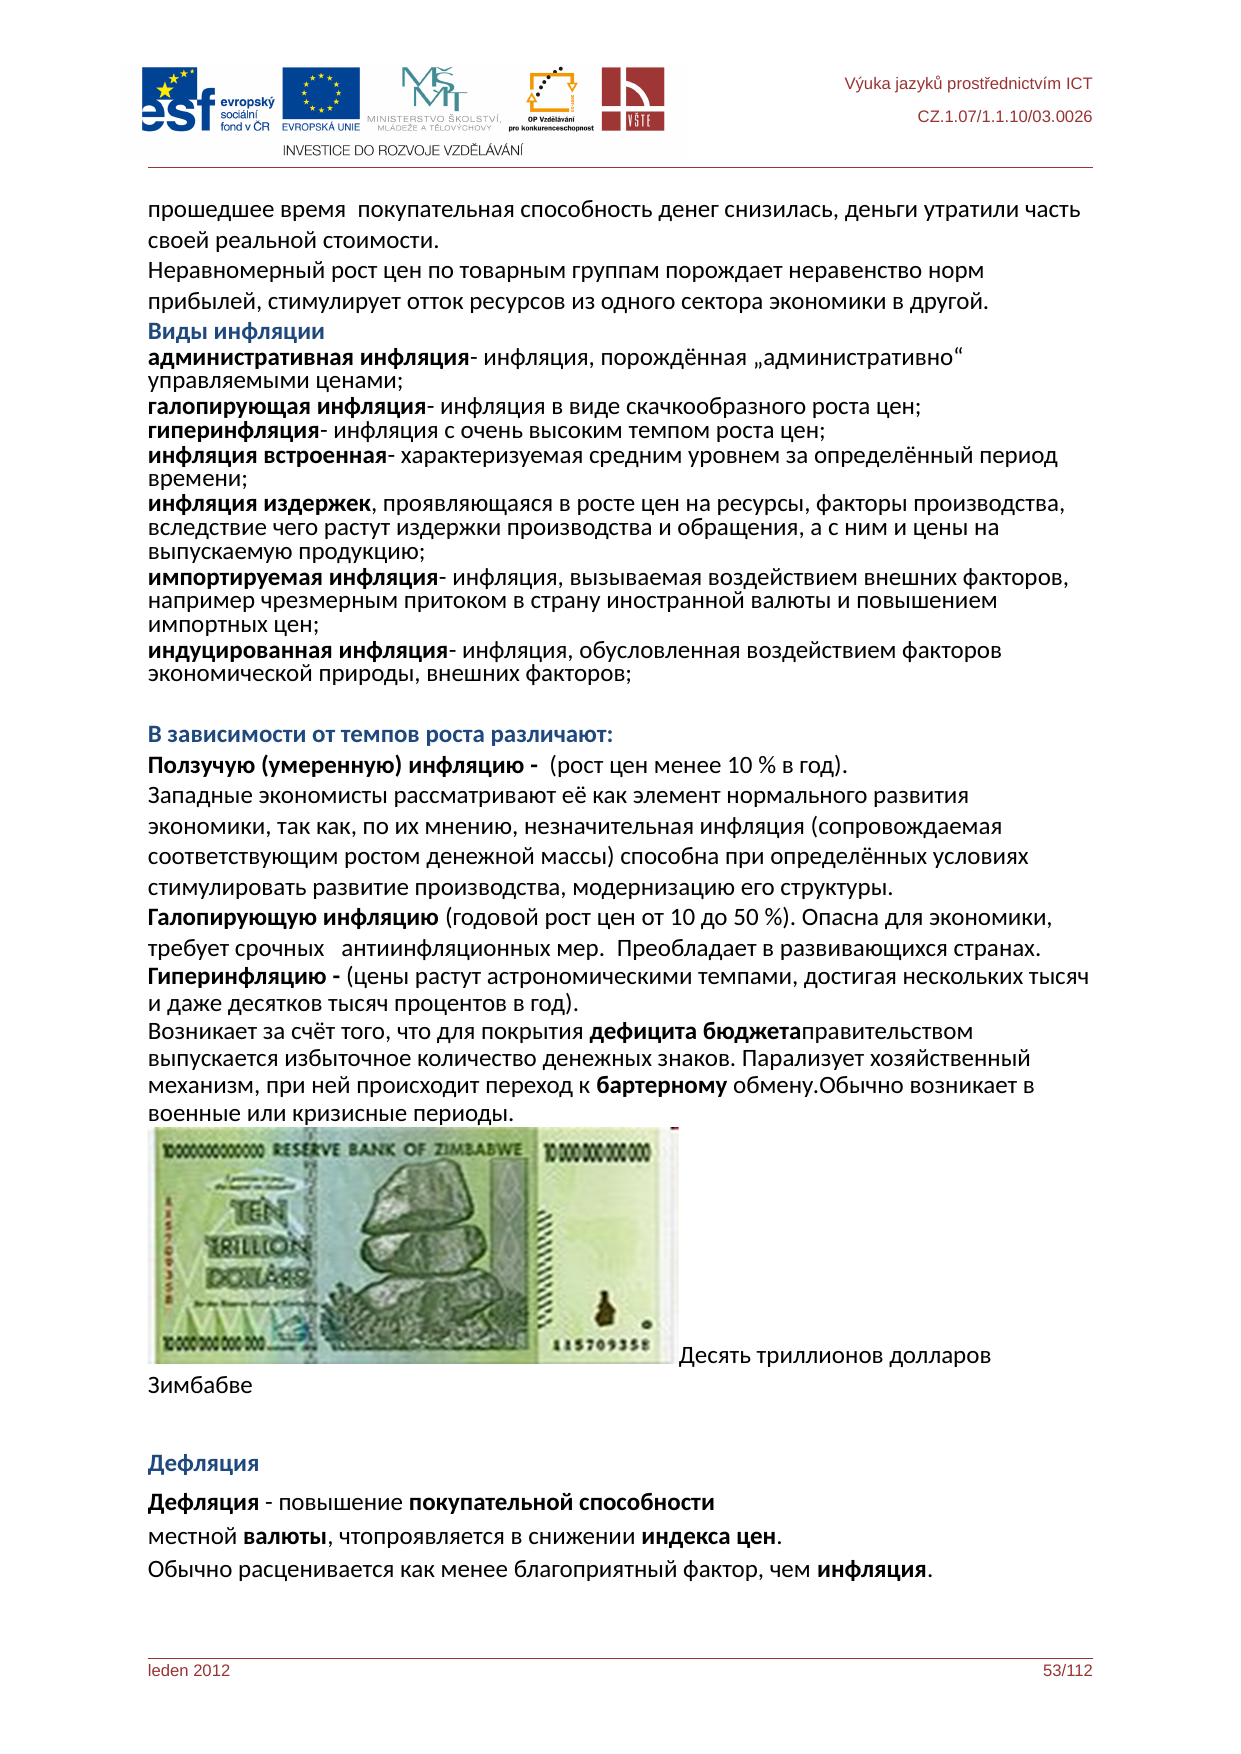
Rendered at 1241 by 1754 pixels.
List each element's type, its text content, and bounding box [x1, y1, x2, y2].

text Западные экономисты рассматривают её как элемент нормального развития экономики, так как, по их мнению, незначительная инфляция (сопровождаемая соответствующим ростом денежной массы) способна при определённых условиях стимулировать развитие производства, модернизацию его структуры. [148, 779, 1093, 902]
text галопирующая инфляция- инфляция в виде скачкообразного роста цен; [148, 395, 1093, 419]
text инфляция издержек, проявляющаяся в росте цен на ресурсы, факторы производства, вследствие чего растут издержки производства и обращения, а с ним и цены на выпускаемую продукцию; [148, 492, 1093, 566]
text Виды инфляции [148, 315, 1093, 346]
text В зависимости от темпов роста различают: [148, 718, 1093, 749]
text Ползучую (умеренную) инфляцию - (рост цен менее 10 % в год). [148, 749, 1093, 779]
text Обычно расценивается как менее благоприятный фактор, чем инфляция. [148, 1558, 1093, 1582]
text местной валюты, чтопроявляется в снижении индекса цен. [148, 1525, 1093, 1549]
text Гиперинфляцию - (цены растут астрономическими темпами, достигая нескольких тысяч и даже десятков тысяч процентов в год). [148, 963, 1093, 1017]
picture [147, 1127, 679, 1364]
picture [120, 65, 686, 160]
text инфляция встроенная- характеризуемая средним уровнем за определённый период времени; [148, 443, 1093, 492]
text административная инфляция- инфляция, порождённая „административно“ управляемыми ценами; [148, 346, 1093, 395]
text импортируемая инфляция- инфляция, вызываемая воздействием внешних факторов, например чрезмерным притоком в страну иностранной валюты и повышением импортных цен; [148, 566, 1093, 639]
text Дефляция [148, 1447, 1093, 1478]
text Неравномерный рост цен по товарным группам порождает неравенство норм прибылей, стимулирует отток ресурсов из одного сектора экономики в другой. [148, 254, 1093, 315]
text индуцированная инфляция- инфляция, обусловленная воздействием факторов экономической природы, внешних факторов; [148, 639, 1093, 688]
text Дефляция - повышение покупательной способности [148, 1486, 1093, 1517]
text Возникает за счёт того, что для покрытия дефицита бюджетаправительством выпускается избыточное количество денежных знаков. Парализует хозяйственный механизм, при ней происходит переход к бартерному обмену.Обычно возникает в военные или кризисные периоды. [148, 1017, 1093, 1127]
text гиперинфляция- инфляция с очень высоким темпом роста цен; [148, 419, 1093, 443]
text Галопирующую инфляцию (годовой рост цен от 10 до 50 %). Опасна для экономики, требует срочных антиинфляционных мер. Преобладает в развивающихся странах. [148, 902, 1093, 963]
